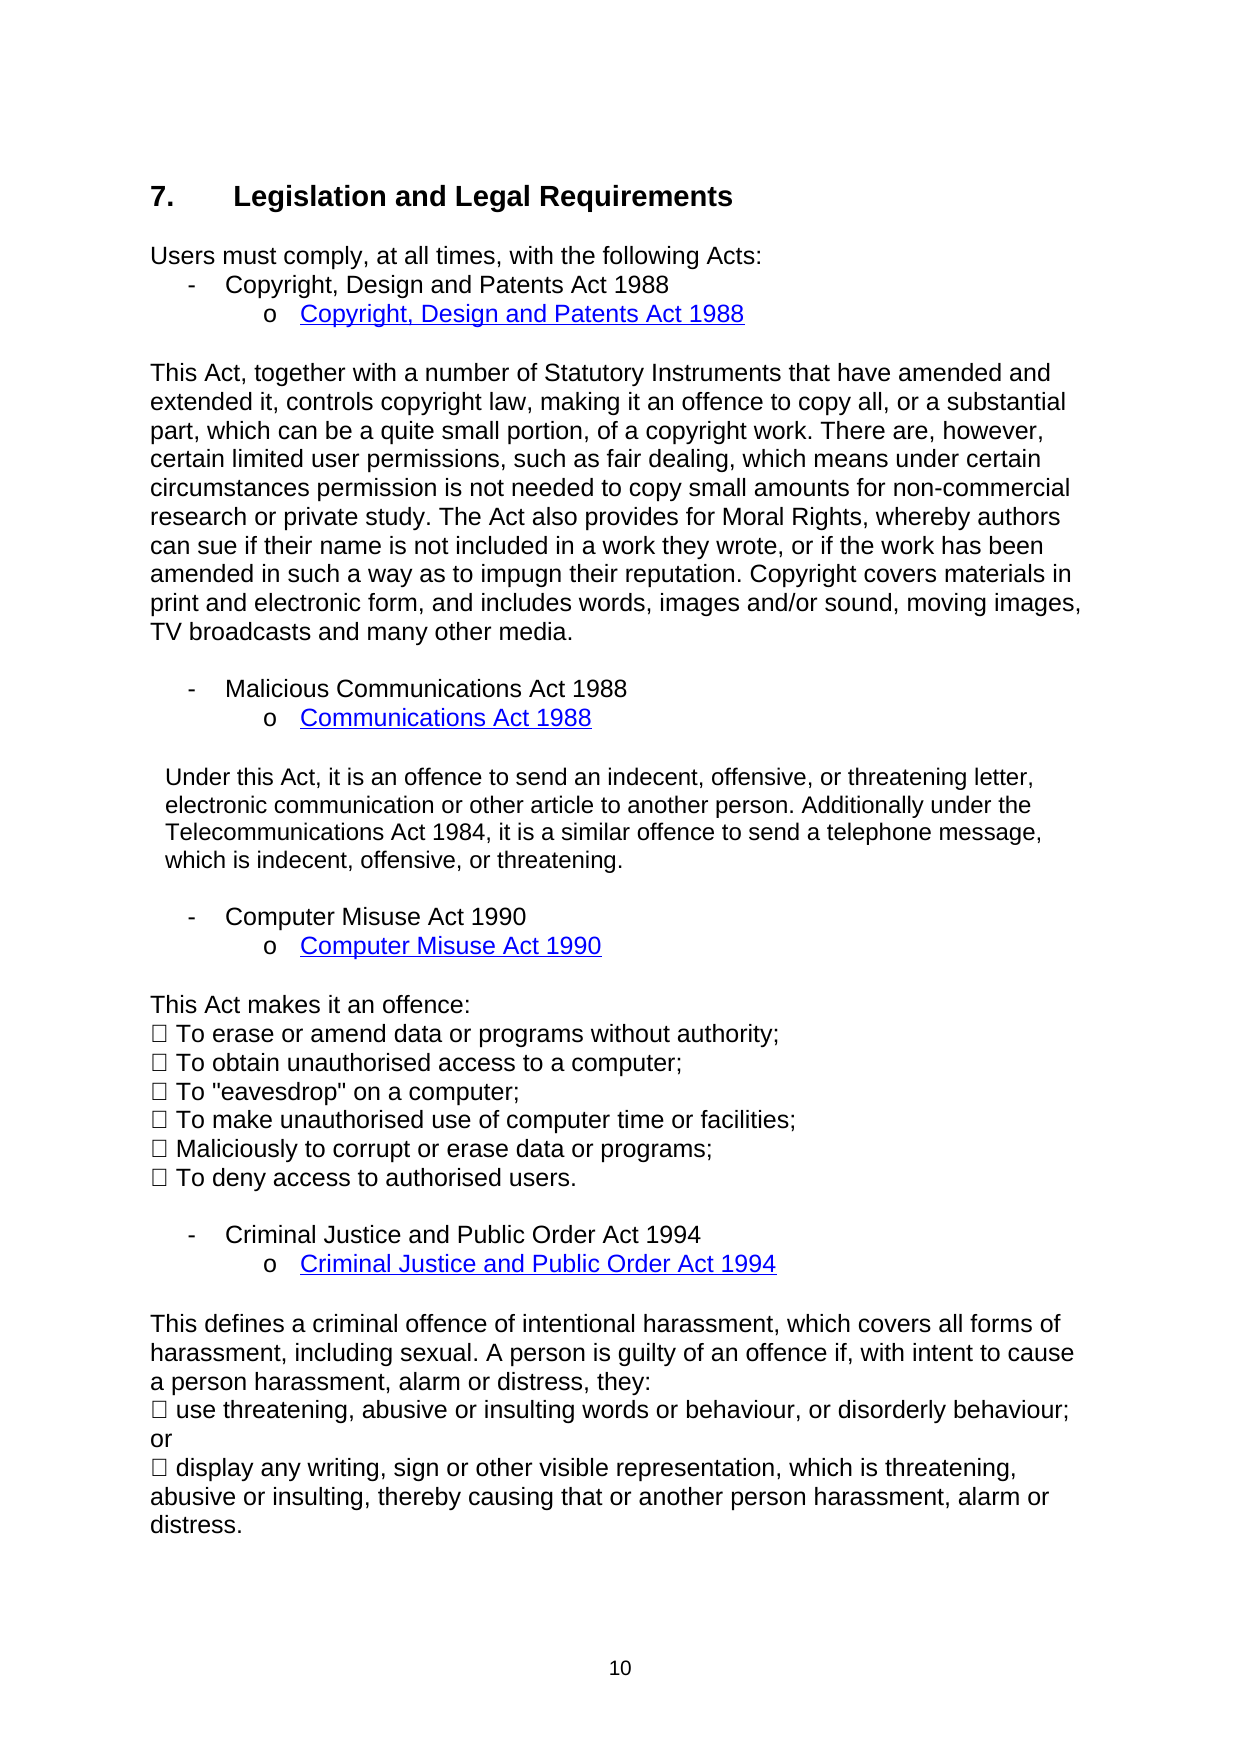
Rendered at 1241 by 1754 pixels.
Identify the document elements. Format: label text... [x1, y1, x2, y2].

list Copyright, Design and Patents Act 1988 [187, 270, 1090, 298]
text This Act, together with a number of Statutory Instruments that have amended and extended it, controls copyright law, making it an offence to copy all, or a substantial part, which can be a quite small portion, of a copyright work. There are, however, certain limited user permissions, such as fair dealing, which means under certain circumstances permission is not needed to copy small amounts for non-commercial research or private study. The Act also provides for Moral Rights, whereby authors can sue if their name is not included in a work they wrote, or if the work has been amended in such a way as to impugn their reputation. Copyright covers materials in print and electronic form, and includes words, images and/or sound, moving images, TV broadcasts and many other media. [150, 358, 1090, 646]
text  use threatening, abusive or insulting words or behaviour, or disorderly behaviour; or [150, 1395, 1090, 1453]
list Criminal Justice and Public Order Act 1994 [187, 1221, 1090, 1249]
text This Act makes it an offence: [150, 991, 1090, 1019]
text  To "eavesdrop" on a computer; [150, 1077, 1090, 1106]
list Communications Act 1988 [262, 703, 1090, 734]
text  display any writing, sign or other visible representation, which is threatening, abusive or insulting, thereby causing that or another person harassment, alarm or distress. [150, 1453, 1090, 1539]
text  To erase or amend data or programs without authority; [150, 1019, 1090, 1048]
text  To make unauthorised use of computer time or facilities; [150, 1106, 1090, 1134]
list Malicious Communications Act 1988 [187, 674, 1090, 703]
list Computer Misuse Act 1990 [187, 902, 1090, 931]
text This defines a criminal offence of intentional harassment, which covers all forms of harassment, including sexual. A person is guilty of an offence if, with intent to cause a person harassment, alarm or distress, they: [150, 1309, 1090, 1395]
text  To obtain unauthorised access to a computer; [150, 1048, 1090, 1077]
text  Maliciously to corrupt or erase data or programs; [150, 1134, 1090, 1163]
list Computer Misuse Act 1990 [262, 931, 1090, 962]
text Under this Act, it is an offence to send an indecent, offensive, or threatening letter, electronic communication or other article to another person. Additionally under the Telecommunications Act 1984, it is a similar offence to send a telephone message, which is indecent, offensive, or threatening. [165, 763, 1090, 873]
list Criminal Justice and Public Order Act 1994 [262, 1249, 1090, 1280]
list Copyright, Design and Patents Act 1988 [262, 298, 1090, 329]
text Users must comply, at all times, with the following Acts: [150, 241, 1090, 270]
text  To deny access to authorised users. [150, 1163, 1090, 1192]
subtitle Legislation and Legal Requirements [150, 179, 1090, 212]
